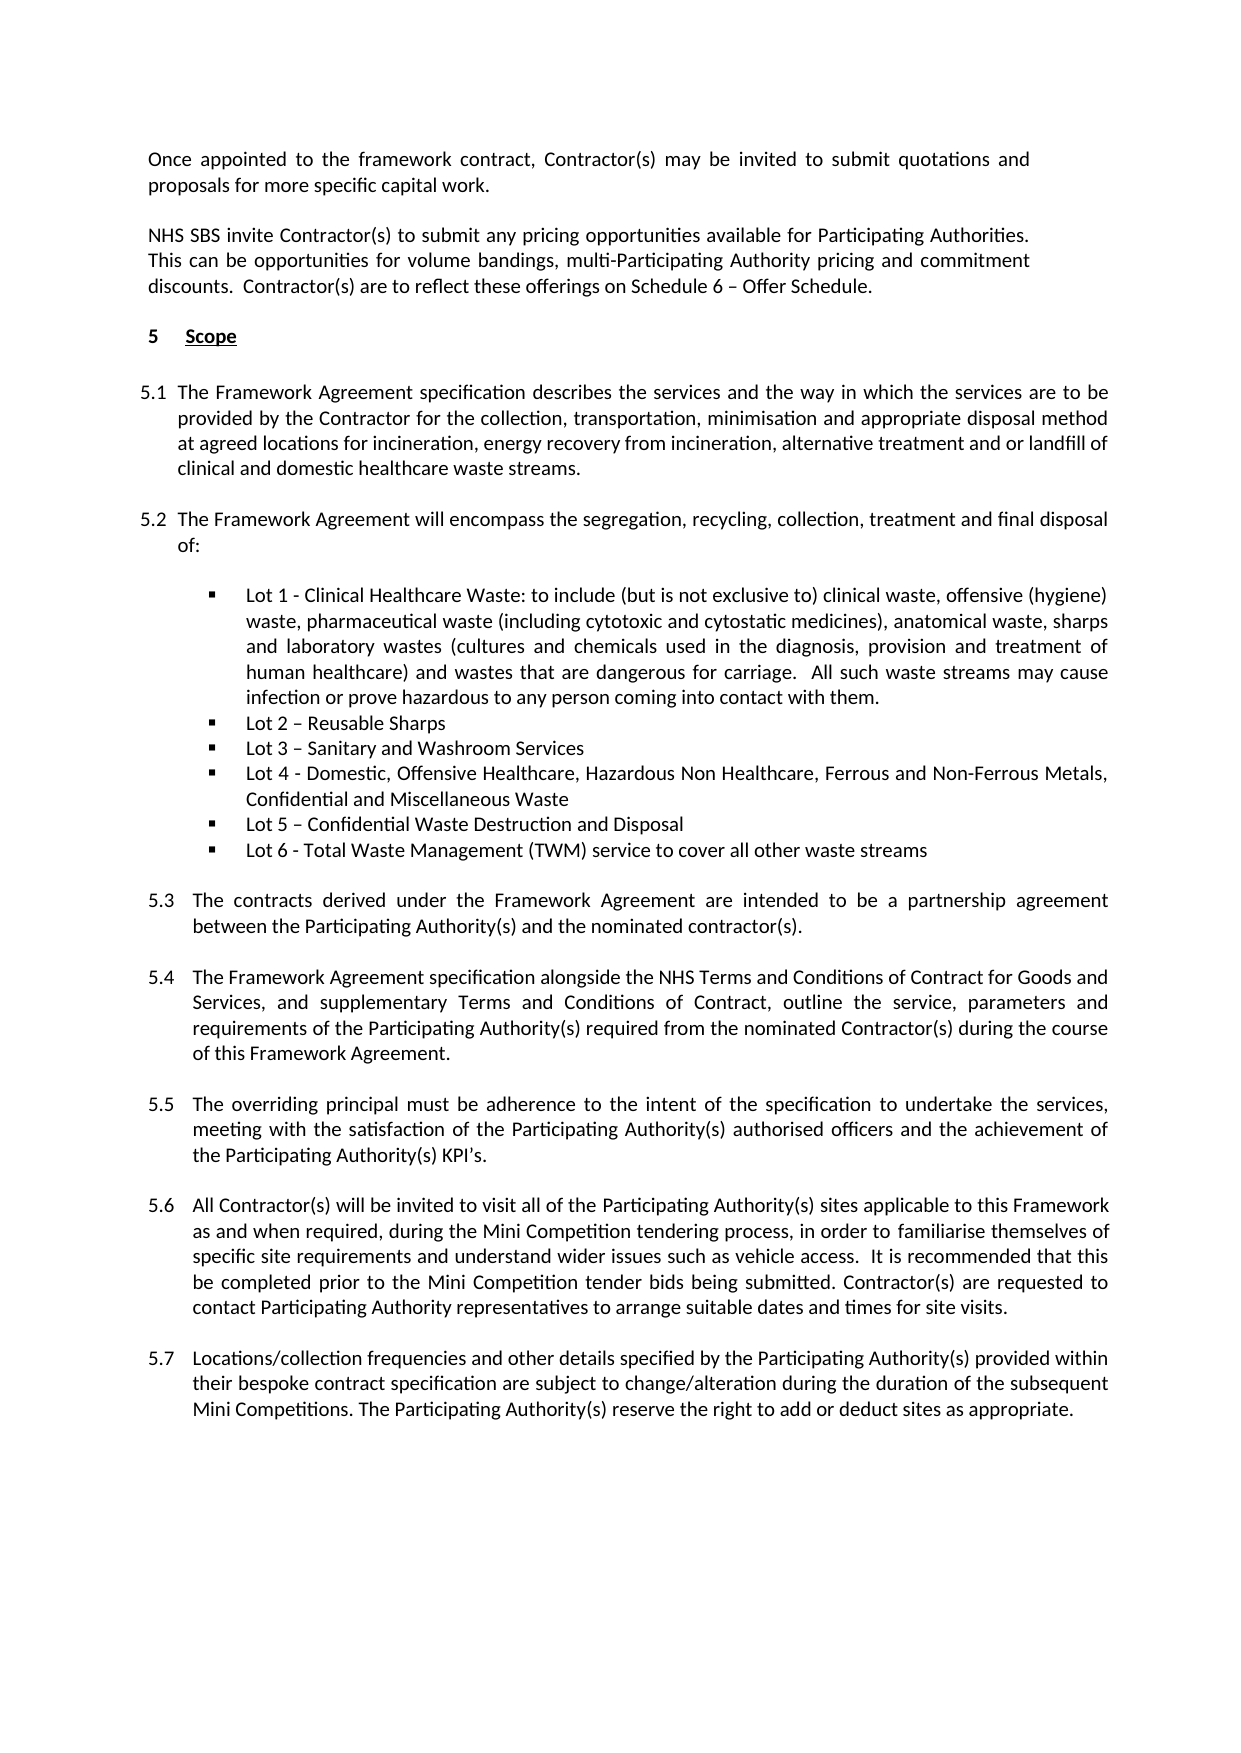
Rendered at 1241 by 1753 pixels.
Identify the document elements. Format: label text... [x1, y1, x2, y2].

list The contracts derived under the Framework Agreement are intended to be a partnership agreement between the Participating Authority(s) and the nominated contractor(s). [148, 888, 1110, 938]
list The overriding principal must be adherence to the intent of the specification to undertake the services, meeting with the satisfaction of the Participating Authority(s) authorised officers and the achievement of the Participating Authority(s) KPI’s. [148, 1091, 1110, 1167]
list Lot 5 – Confidential Waste Destruction and Disposal [207, 811, 1110, 837]
list The Framework Agreement specification alongside the NHS Terms and Conditions of Contract for Goods and Services, and supplementary Terms and Conditions of Contract, outline the service, parameters and requirements of the Participating Authority(s) required from the nominated Contractor(s) during the course of this Framework Agreement. [148, 964, 1110, 1066]
text NHS SBS invite Contractor(s) to submit any pricing opportunities available for Participating Authorities. This can be opportunities for volume bandings, multi-Participating Authority pricing and commitment discounts. Contractor(s) are to reflect these offerings on Schedule 6 – Offer Schedule. [148, 222, 1031, 298]
list Lot 4 - Domestic, Offensive Healthcare, Hazardous Non Healthcare, Ferrous and Non-Ferrous Metals, Confidential and Miscellaneous Waste [207, 761, 1110, 811]
list The Framework Agreement specification describes the services and the way in which the services are to be provided by the Contractor for the collection, transportation, minimisation and appropriate disposal method at agreed locations for incineration, energy recovery from incineration, alternative treatment and or landfill of clinical and domestic healthcare waste streams. [140, 379, 1110, 481]
list Locations/collection frequencies and other details specified by the Participating Authority(s) provided within their bespoke contract specification are subject to change/alteration during the duration of the subsequent Mini Competitions. The Participating Authority(s) reserve the right to add or deduct sites as appropriate. [148, 1345, 1110, 1421]
list The Framework Agreement will encompass the segregation, recycling, collection, treatment and final disposal of: [140, 506, 1110, 557]
list Scope [148, 323, 1110, 349]
text Once appointed to the framework contract, Contractor(s) may be invited to submit quotations and proposals for more specific capital work. [148, 146, 1032, 197]
list Lot 1 - Clinical Healthcare Waste: to include (but is not exclusive to) clinical waste, offensive (hygiene) waste, pharmaceutical waste (including cytotoxic and cytostatic medicines), anatomical waste, sharps and laboratory wastes (cultures and chemicals used in the diagnosis, provision and treatment of human healthcare) and wastes that are dangerous for carriage. All such waste streams may cause infection or prove hazardous to any person coming into contact with them. [207, 583, 1110, 710]
list Lot 6 - Total Waste Management (TWM) service to cover all other waste streams [207, 837, 1110, 862]
list Lot 2 – Reusable Sharps [207, 710, 1110, 735]
list All Contractor(s) will be invited to visit all of the Participating Authority(s) sites applicable to this Framework as and when required, during the Mini Competition tendering process, in order to familiarise themselves of specific site requirements and understand wider issues such as vehicle access. It is recommended that this be completed prior to the Mini Competition tender bids being submitted. Contractor(s) are requested to contact Participating Authority representatives to arrange suitable dates and times for site visits. [148, 1193, 1110, 1320]
list Lot 3 – Sanitary and Washroom Services [207, 735, 1110, 761]
